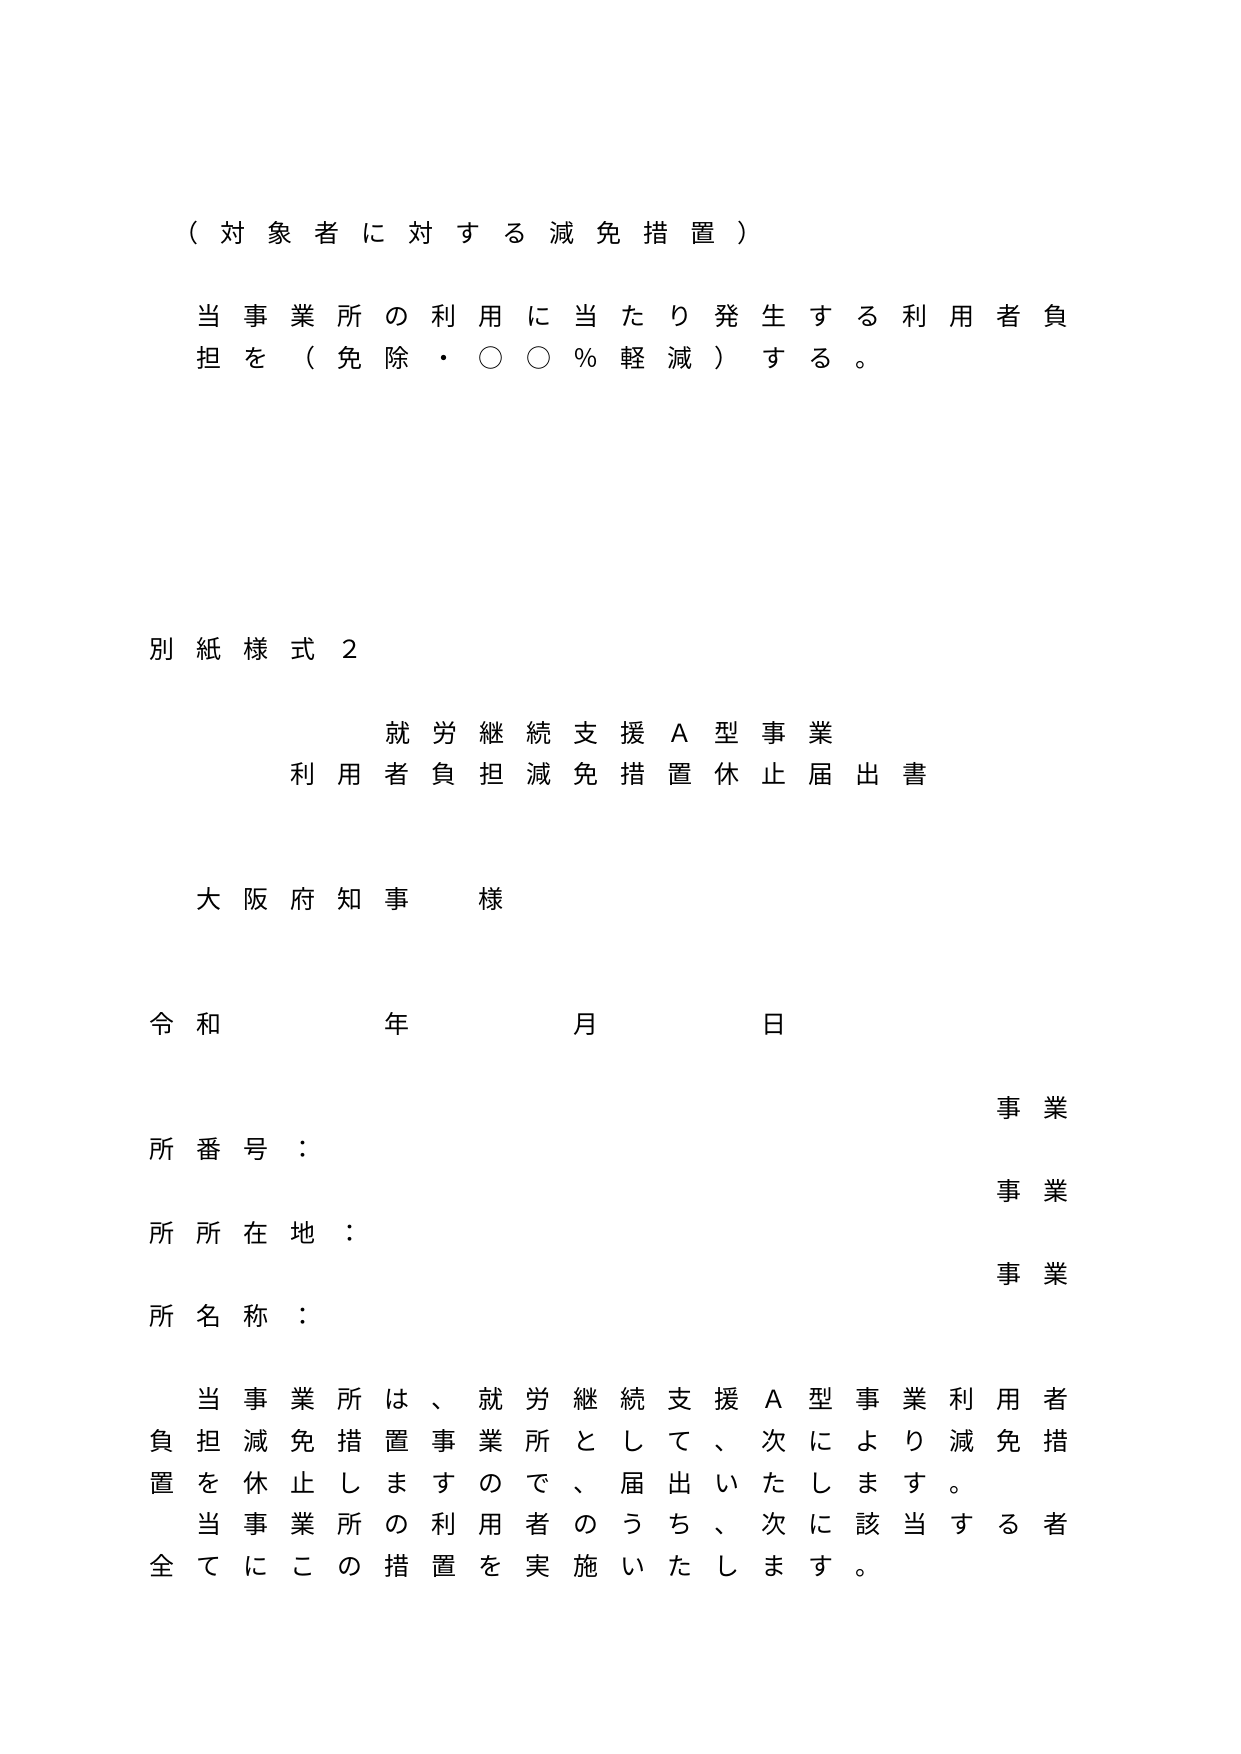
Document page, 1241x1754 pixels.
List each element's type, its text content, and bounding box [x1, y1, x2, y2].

text 利用者負担減免措置休止届出書 [149, 752, 1091, 794]
text 当事業所の利用に当たり発生する利用者負担を（免除・○○％軽減）する。 [149, 294, 1091, 377]
text 事業所番号： [149, 1085, 1091, 1169]
text 令和 年 月 日 [149, 960, 1091, 1044]
text 別紙様式２ [149, 627, 1091, 669]
text 当事業所は、就労継続支援Ａ型事業利用者負担減免措置事業所として、次により減免措置を休止しますので、届出いたします。 [149, 1377, 1091, 1502]
text 大阪府知事 様 [149, 877, 1091, 919]
text 事業所所在地： [149, 1169, 1091, 1252]
text （対象者に対する減免措置） [149, 210, 1091, 252]
text 就労継続支援Ａ型事業 [149, 710, 1091, 752]
text 事業所名称： [149, 1252, 1091, 1335]
text 当事業所の利用者のうち、次に該当する者全てにこの措置を実施いたします。 [149, 1502, 1091, 1585]
